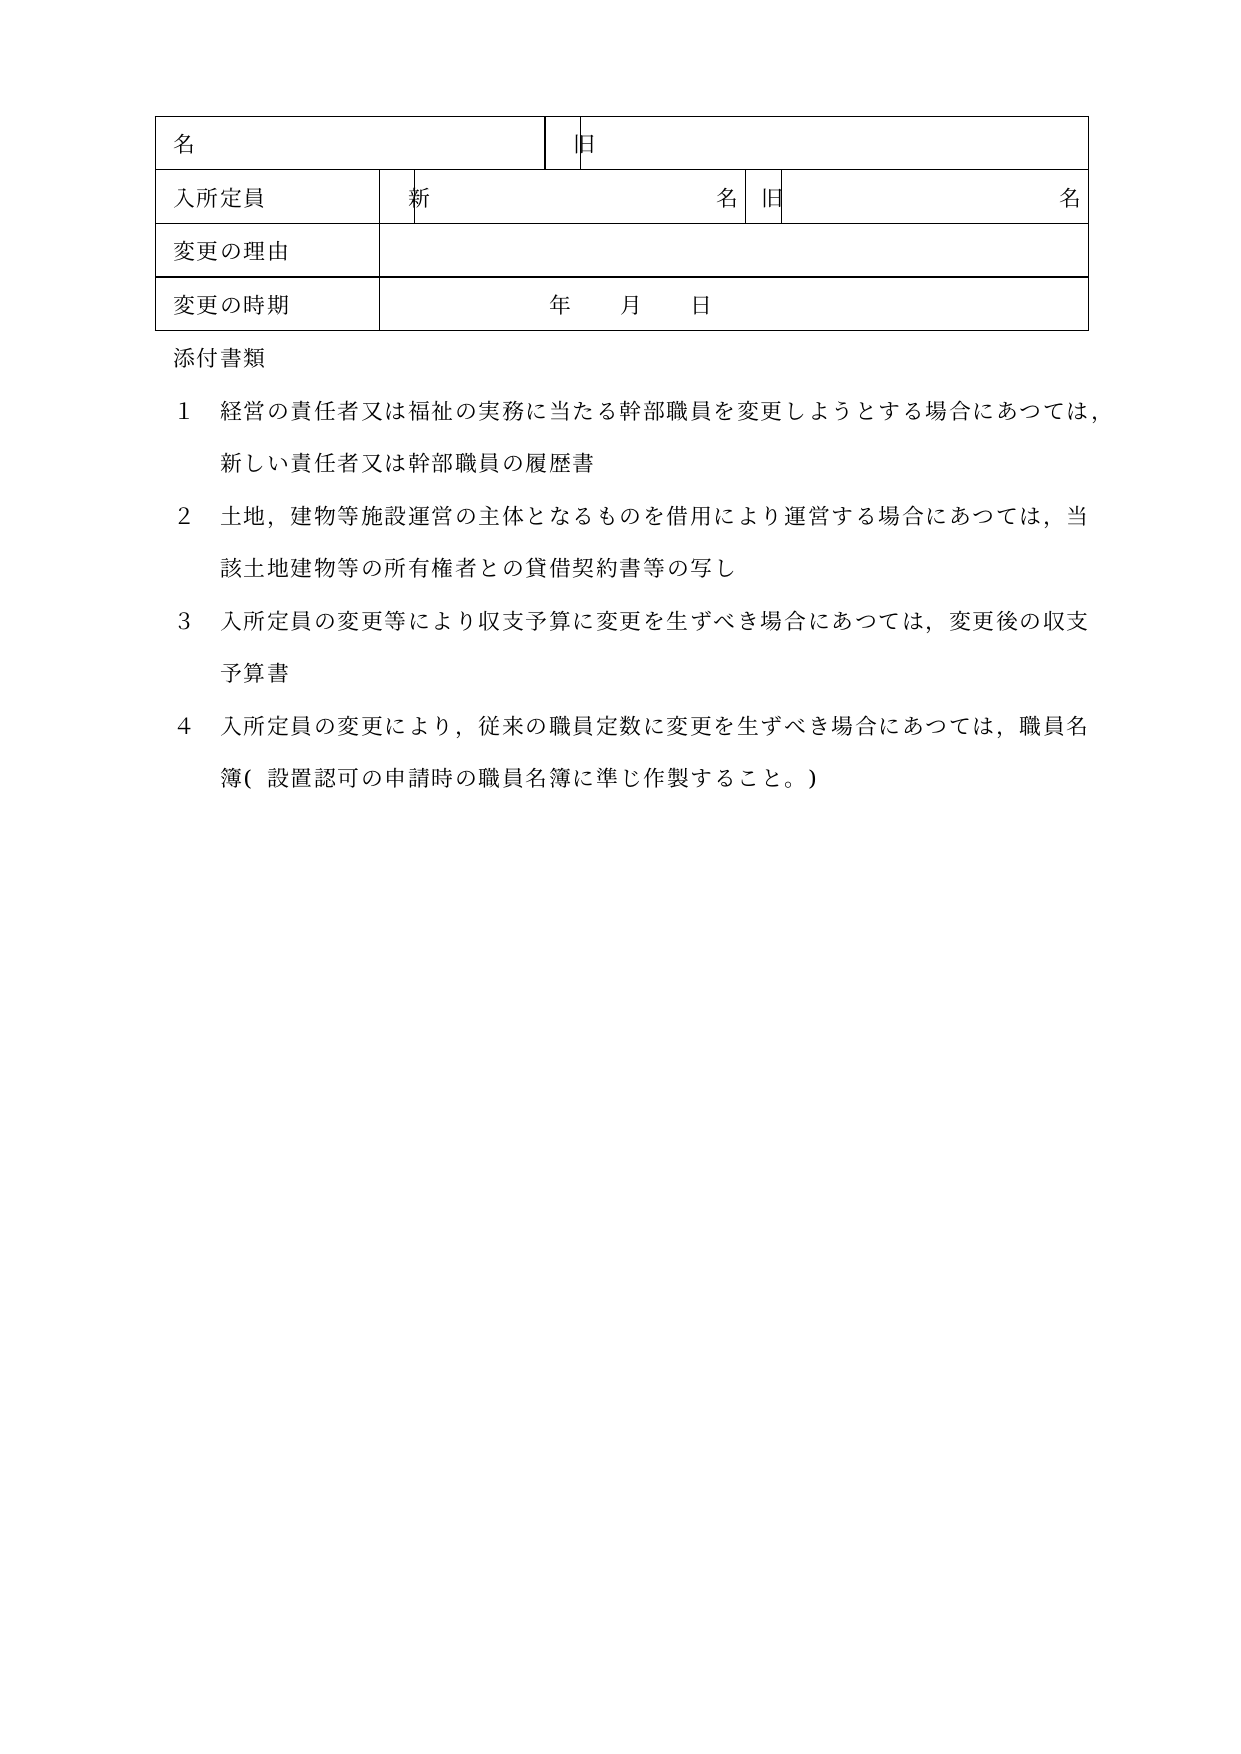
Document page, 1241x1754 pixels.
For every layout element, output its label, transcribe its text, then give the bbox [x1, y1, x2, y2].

table_cell 名 [415, 170, 745, 223]
table_cell [581, 117, 1088, 169]
text ３ 入所定員の変更等により収支予算に変更を生ずべき場合にあつては，変更後の収支予算書 [149, 593, 1091, 698]
text １ 経営の責任者又は福祉の実務に当たる幹部職員を変更しようとする場合にあつては，新しい責任者又は幹部職員の履歴書 [149, 383, 1091, 488]
table_cell 旧 [746, 170, 781, 223]
text ４ 入所定員の変更により，従来の職員定数に変更を生ずべき場合にあつては，職員名簿(設置認可の申請時の職員名簿に準じ作製すること。) [149, 698, 1091, 803]
table_cell 入所定員 [156, 170, 379, 223]
table_cell 福祉の実務に当たる幹部職員の氏名 [156, 117, 544, 169]
table_cell 旧 [546, 117, 580, 169]
table_cell 名 [782, 170, 1088, 223]
text 添付書類 [149, 331, 1091, 383]
table_cell 変更の時期 [156, 278, 379, 330]
table_cell [380, 224, 1088, 276]
text ２ 土地，建物等施設運営の主体となるものを借用により運営する場合にあつては，当該土地建物等の所有権者との貸借契約書等の写し [149, 488, 1091, 593]
table_cell 変更の理由 [156, 224, 379, 276]
table_cell 新 [380, 170, 414, 223]
table_cell 年 月 日 [380, 278, 1088, 330]
